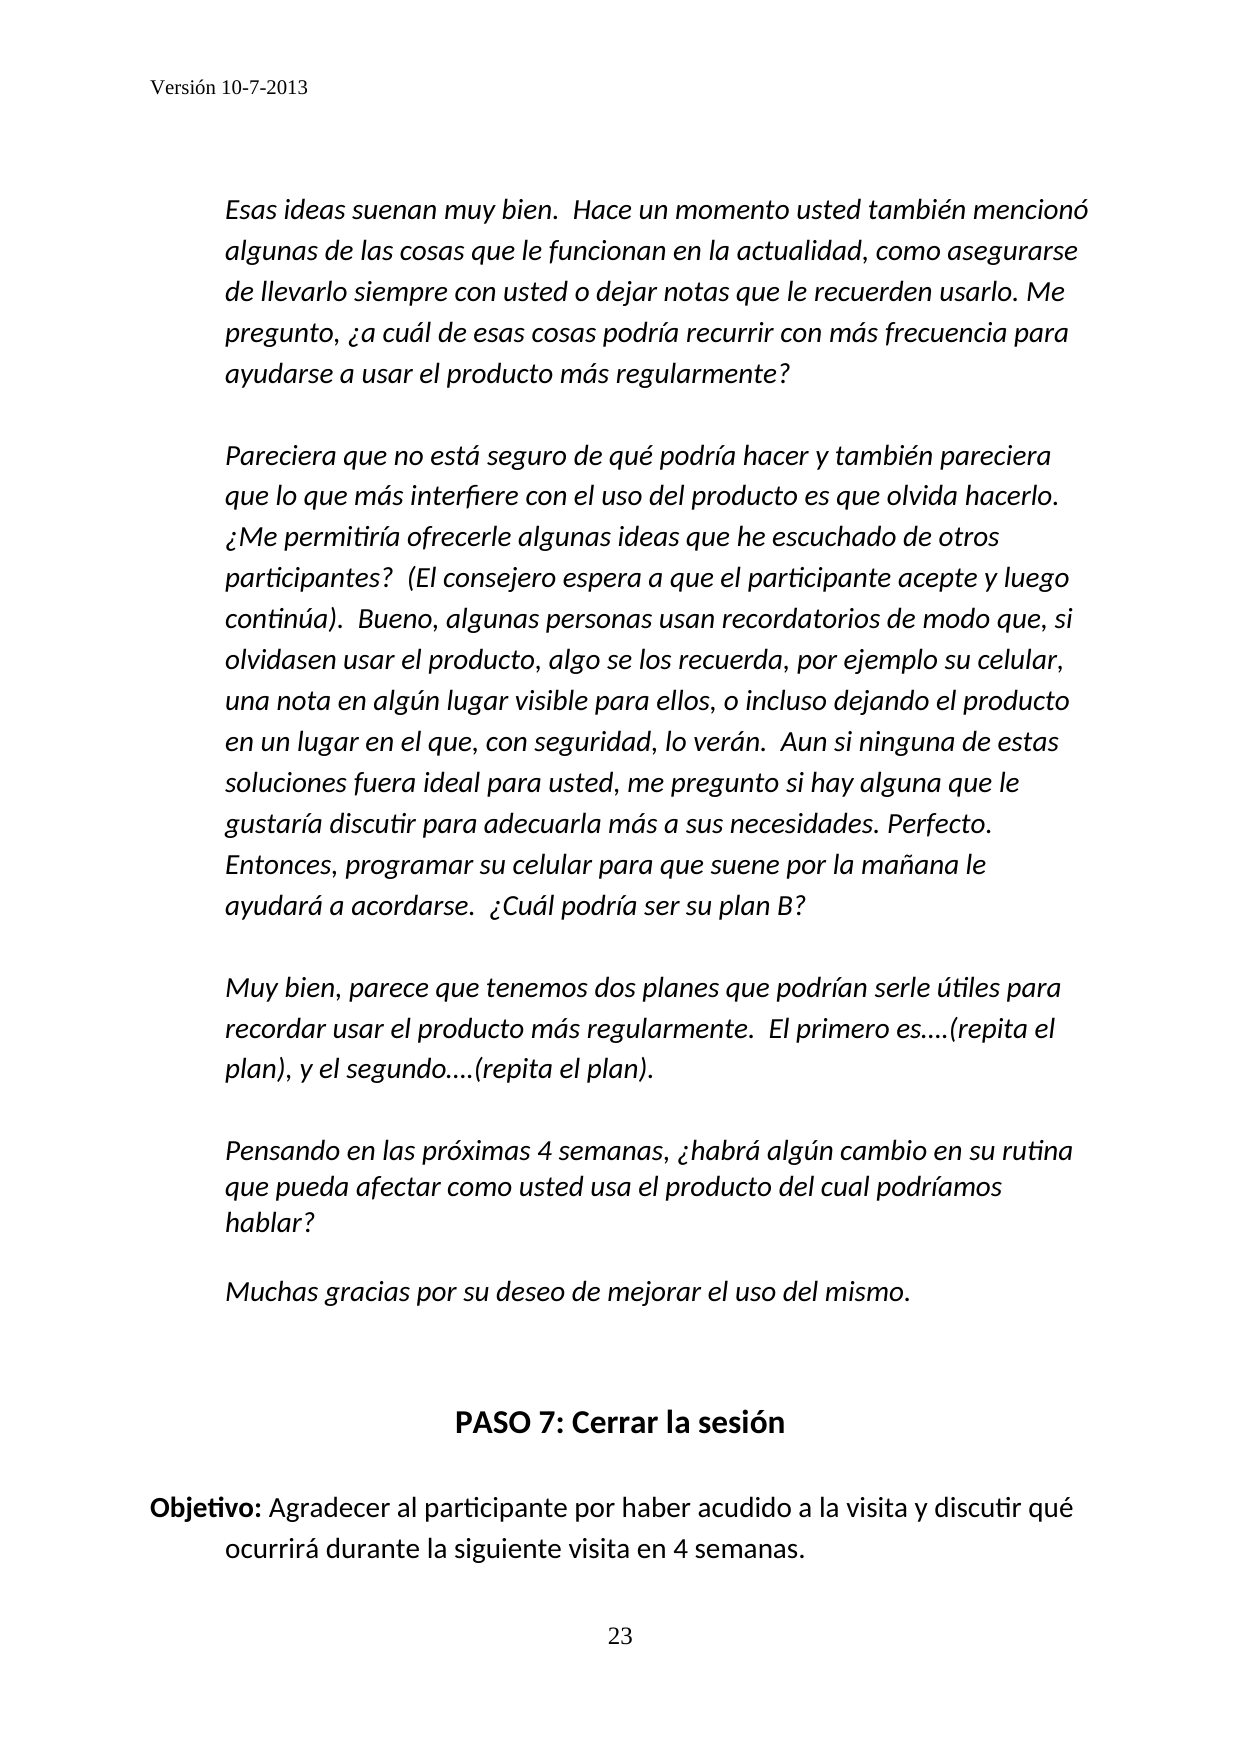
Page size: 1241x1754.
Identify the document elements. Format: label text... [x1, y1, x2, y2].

text Pensando en las próximas 4 semanas, ¿habrá algún cambio en su rutina que pueda afectar como usted usa el producto del cual podríamos hablar? [225, 1132, 1090, 1239]
text Pareciera que no está seguro de qué podría hacer y también pareciera que lo que más interfiere con el uso del producto es que olvida hacerlo. ¿Me permitiría ofrecerle algunas ideas que he escuchado de otros participantes? (El consejero espera a que el participante acepte y luego continúa). Bueno, algunas personas usan recordatorios de modo que, si olvidasen usar el producto, algo se los recuerda, por ejemplo su celular, una nota en algún lugar visible para ellos, o incluso dejando el producto en un lugar en el que, con seguridad, lo verán. Aun si ninguna de estas soluciones fuera ideal para usted, me pregunto si hay alguna que le gustaría discutir para adecuarla más a sus necesidades. Perfecto. Entonces, programar su celular para que suene por la mañana le ayudará a acordarse. ¿Cuál podría ser su plan B? [225, 437, 1090, 922]
text Esas ideas suenan muy bien. Hace un momento usted también mencionó algunas de las cosas que le funcionan en la actualidad, como asegurarse de llevarlo siempre con usted o dejar notas que le recuerden usarlo. Me pregunto, ¿a cuál de esas cosas podría recurrir con más frecuencia para ayudarse a usar el producto más regularmente? [225, 191, 1090, 390]
text Muchas gracias por su deseo de mejorar el uso del mismo. [225, 1273, 1090, 1308]
text Objetivo: Agradecer al participante por haber acudido a la visita y discutir qué ocurrirá durante la siguiente visita en 4 semanas. [150, 1489, 1090, 1566]
text Muy bien, parece que tenemos dos planes que podrían serle útiles para recordar usar el producto más regularmente. El primero es….(repita el plan), y el segundo….(repita el plan). [225, 969, 1090, 1086]
text PASO 7: Cerrar la sesión [150, 1402, 1090, 1442]
